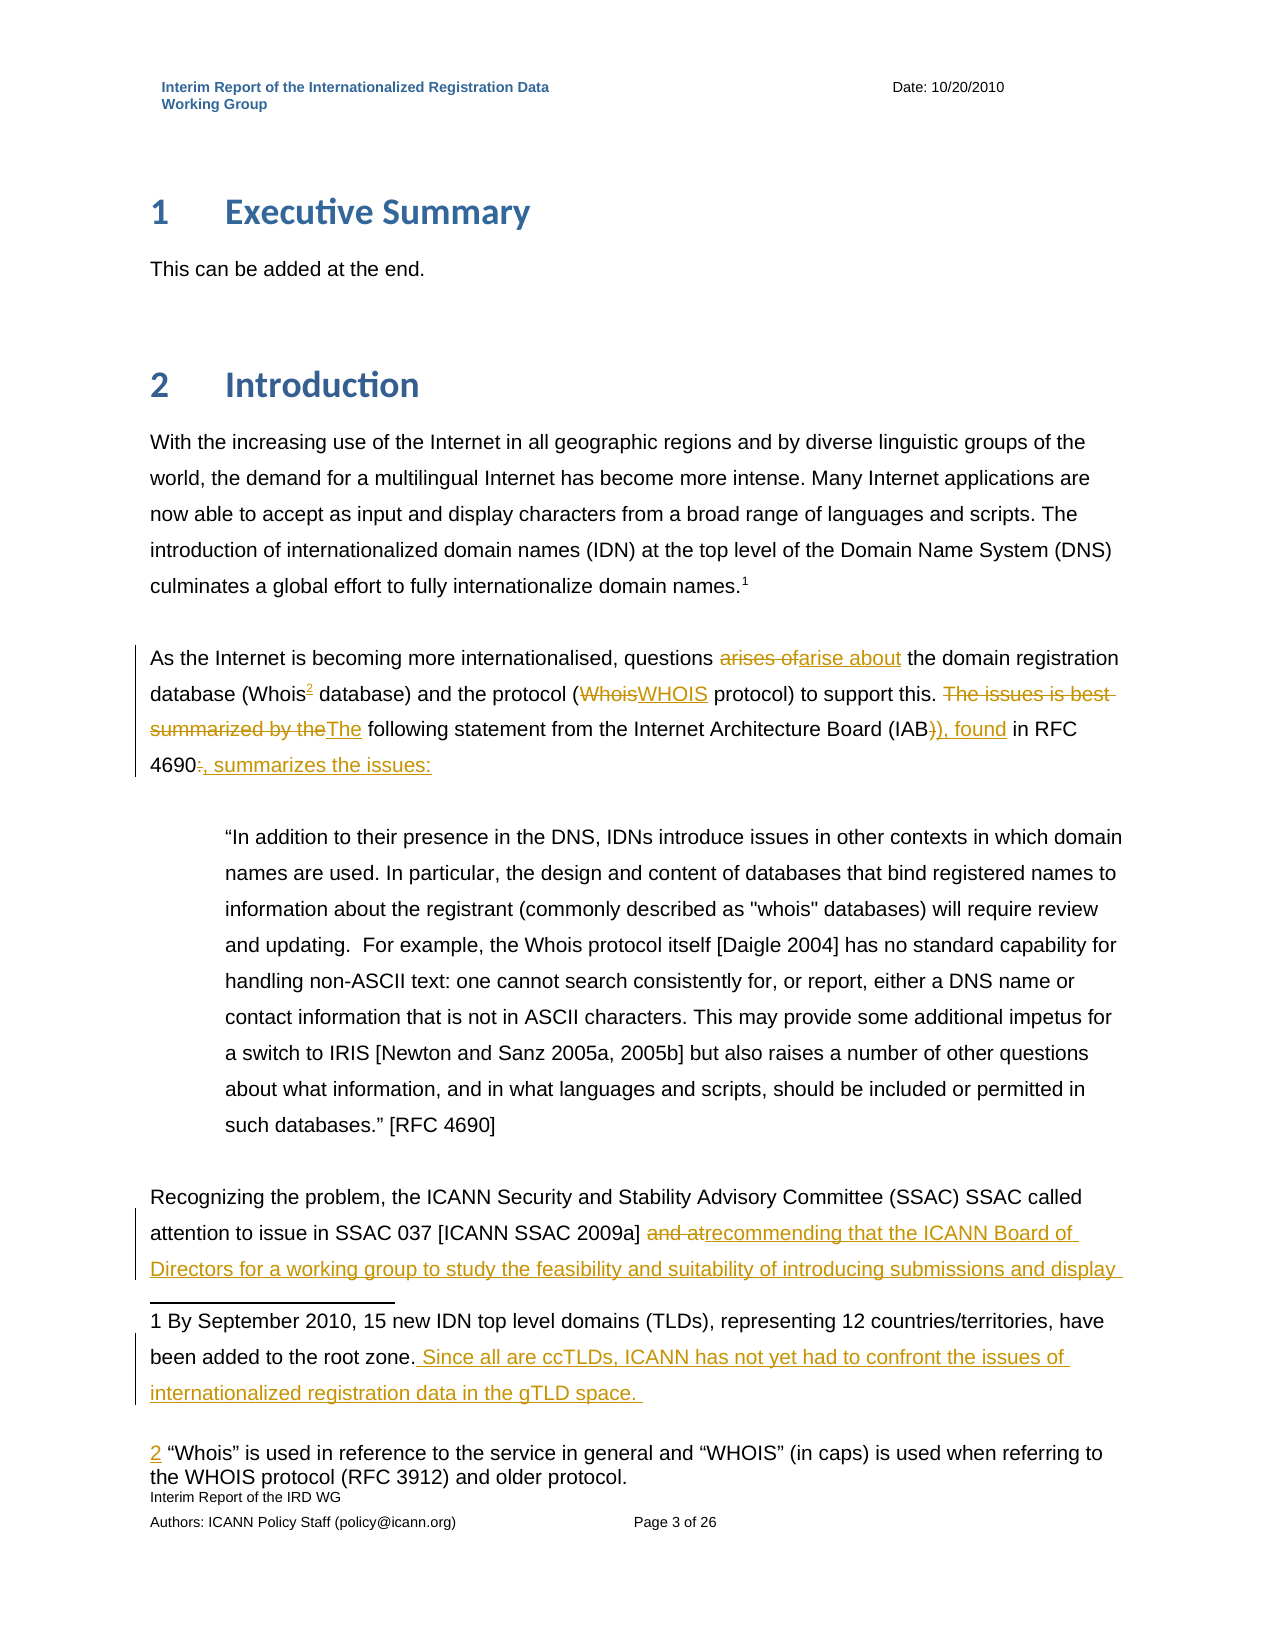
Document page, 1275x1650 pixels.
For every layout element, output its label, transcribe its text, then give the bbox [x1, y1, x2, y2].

text With the increasing use of the Internet in all geographic regions and by diverse linguistic groups of the world, the demand for a multilingual Internet has become more intense. Many Internet applications are now able to accept as input and display characters from a broad range of languages and scripts. The introduction of internationalized domain names (IDN) at the top level of the Domain Name System (DNS) culminates a global effort to fully internationalize domain names. [150, 430, 1125, 597]
subtitle 2 Introduction [150, 361, 1125, 407]
text This can be added at the end. [150, 256, 1125, 280]
subtitle 1 Executive Summary [150, 188, 1125, 233]
text “In addition to their presence in the DNS, IDNs introduce issues in other contexts in which domain names are used. In particular, the design and content of databases that bind registered names to information about the registrant (commonly described as "whois" databases) will require review and updating. For example, the Whois protocol itself [Daigle 2004] has no standard capability for handling non-ASCII text: one cannot search consistently for, or report, either a DNS name or contact information that is not in ASCII characters. This may provide some additional impetus for a switch to IRIS [Newton and Sanz 2005a, 2005b] but also raises a number of other questions about what information, and in what languages and scripts, should be included or permitted in such databases.” [RFC 4690] [225, 825, 1125, 1137]
text As the Internet is becoming more internationalised, questions the domain registration database (Whois database) and the protocol ( protocol) to support this. following statement from the Internet Architecture Board (IAB in RFC 4690 [150, 645, 1125, 777]
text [150, 1184, 1125, 1280]
